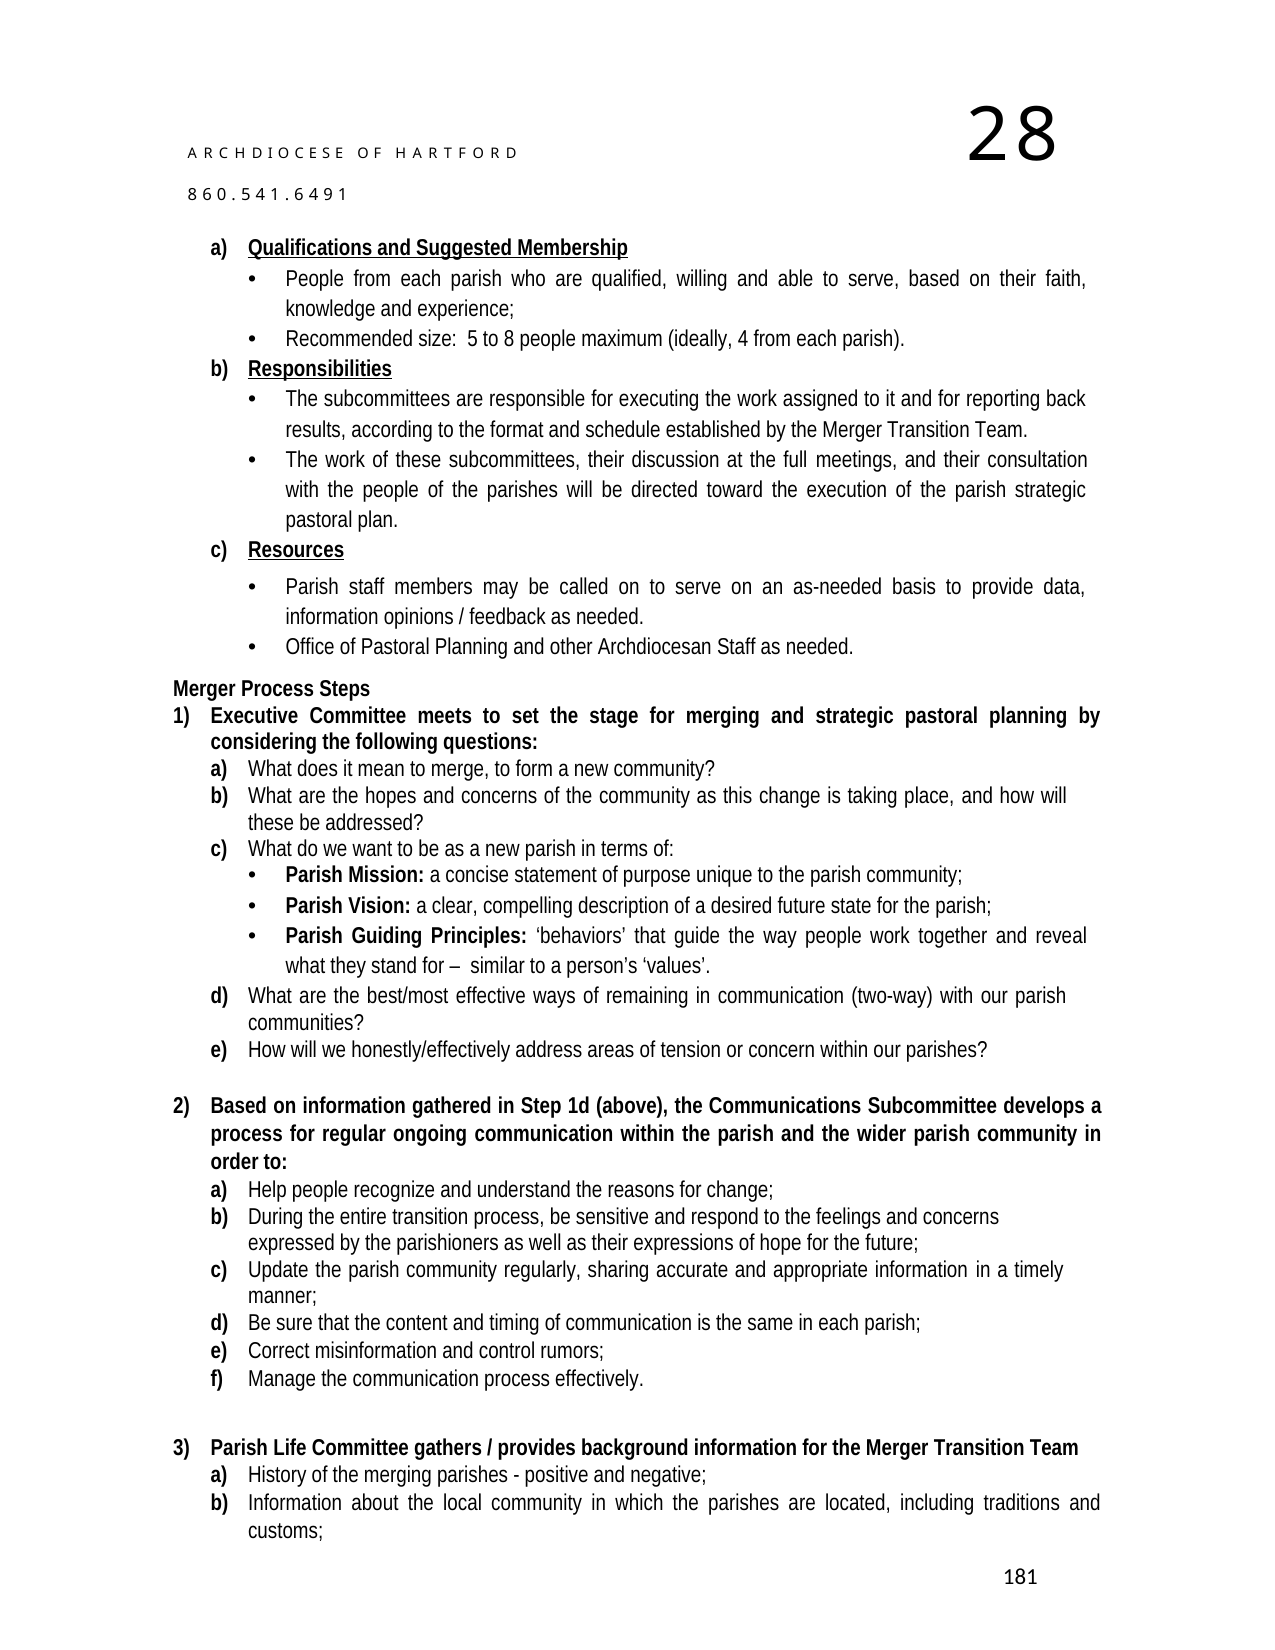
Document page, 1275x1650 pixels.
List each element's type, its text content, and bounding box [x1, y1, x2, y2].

list Qualifications and Suggested Membership [210, 234, 1088, 261]
list Update the parish community regularly, sharing accurate and appropriate information in a timely manner; [210, 1256, 1063, 1308]
list Recommended size: 5 to 8 people maximum (ideally, 4 from each parish). [248, 325, 1088, 351]
list Parish staff members may be called on to serve on an as-needed basis to provide data, information opinions / feedback as needed. [248, 573, 1087, 629]
list Based on information gathered in Step 1d (above), the Communications Subcommittee develops a process for regular ongoing communication within the parish and the wider parish community in order to: [173, 1091, 1102, 1175]
list What are the hopes and concerns of the community as this change is taking place, and how will these be addressed? [210, 782, 1067, 835]
list Office of Pastoral Planning and other Archdiocesan Staff as needed. [248, 633, 1088, 659]
list The subcommittees are responsible for executing the work assigned to it and for reporting back results, according to the format and schedule established by the Merger Transition Team. [248, 385, 1088, 442]
list Manage the communication process effectively. [210, 1364, 1102, 1392]
list What do we want to be as a new parish in terms of: [210, 835, 1067, 861]
list History of the merging parishes - positive and negative; [210, 1460, 1102, 1488]
list The work of these subcommittees, their discussion at the full meetings, and their consultation with the people of the parishes will be directed toward the execution of the parish strategic pastoral plan. [248, 446, 1088, 532]
list Parish Guiding Principles: ‘behaviors’ that guide the way people work together and reveal what they stand for – similar to a person’s ‘values’. [248, 922, 1088, 979]
list Information about the local community in which the parishes are located, including traditions and customs; [210, 1488, 1102, 1544]
list Parish Life Committee gathers / provides background information for the Merger Transition Team [173, 1434, 1102, 1460]
list People from each parish who are qualified, willing and able to serve, based on their faith, knowledge and experience; [248, 264, 1088, 321]
list Be sure that the content and timing of communication is the same in each parish; [210, 1308, 1063, 1336]
list What does it mean to merge, to form a new community? [210, 754, 1102, 782]
list Parish Mission: a concise statement of purpose unique to the parish community; [248, 861, 1088, 888]
list Help people recognize and understand the reasons for change; [210, 1175, 1063, 1203]
list During the entire transition process, be sensitive and respond to the feelings and concerns [210, 1203, 1063, 1229]
list Resources [210, 536, 1102, 563]
list Correct misinformation and control rumors; [210, 1336, 1063, 1364]
list How will we honestly/effectively address areas of tension or concern within our parishes? [210, 1035, 1102, 1063]
list Parish Vision: a clear, compelling description of a desired future state for the parish; [248, 892, 1088, 918]
text Merger Process Steps [173, 675, 1102, 702]
list Executive Committee meets to set the stage for merging and strategic pastoral planning by considering the following questions: [173, 702, 1102, 754]
list Responsibilities [210, 355, 1088, 381]
text expressed by the parishioners as well as their expressions of hope for the future; [248, 1229, 1063, 1256]
list What are the best/most effective ways of remaining in communication (two-way) with our parish communities? [210, 982, 1067, 1035]
